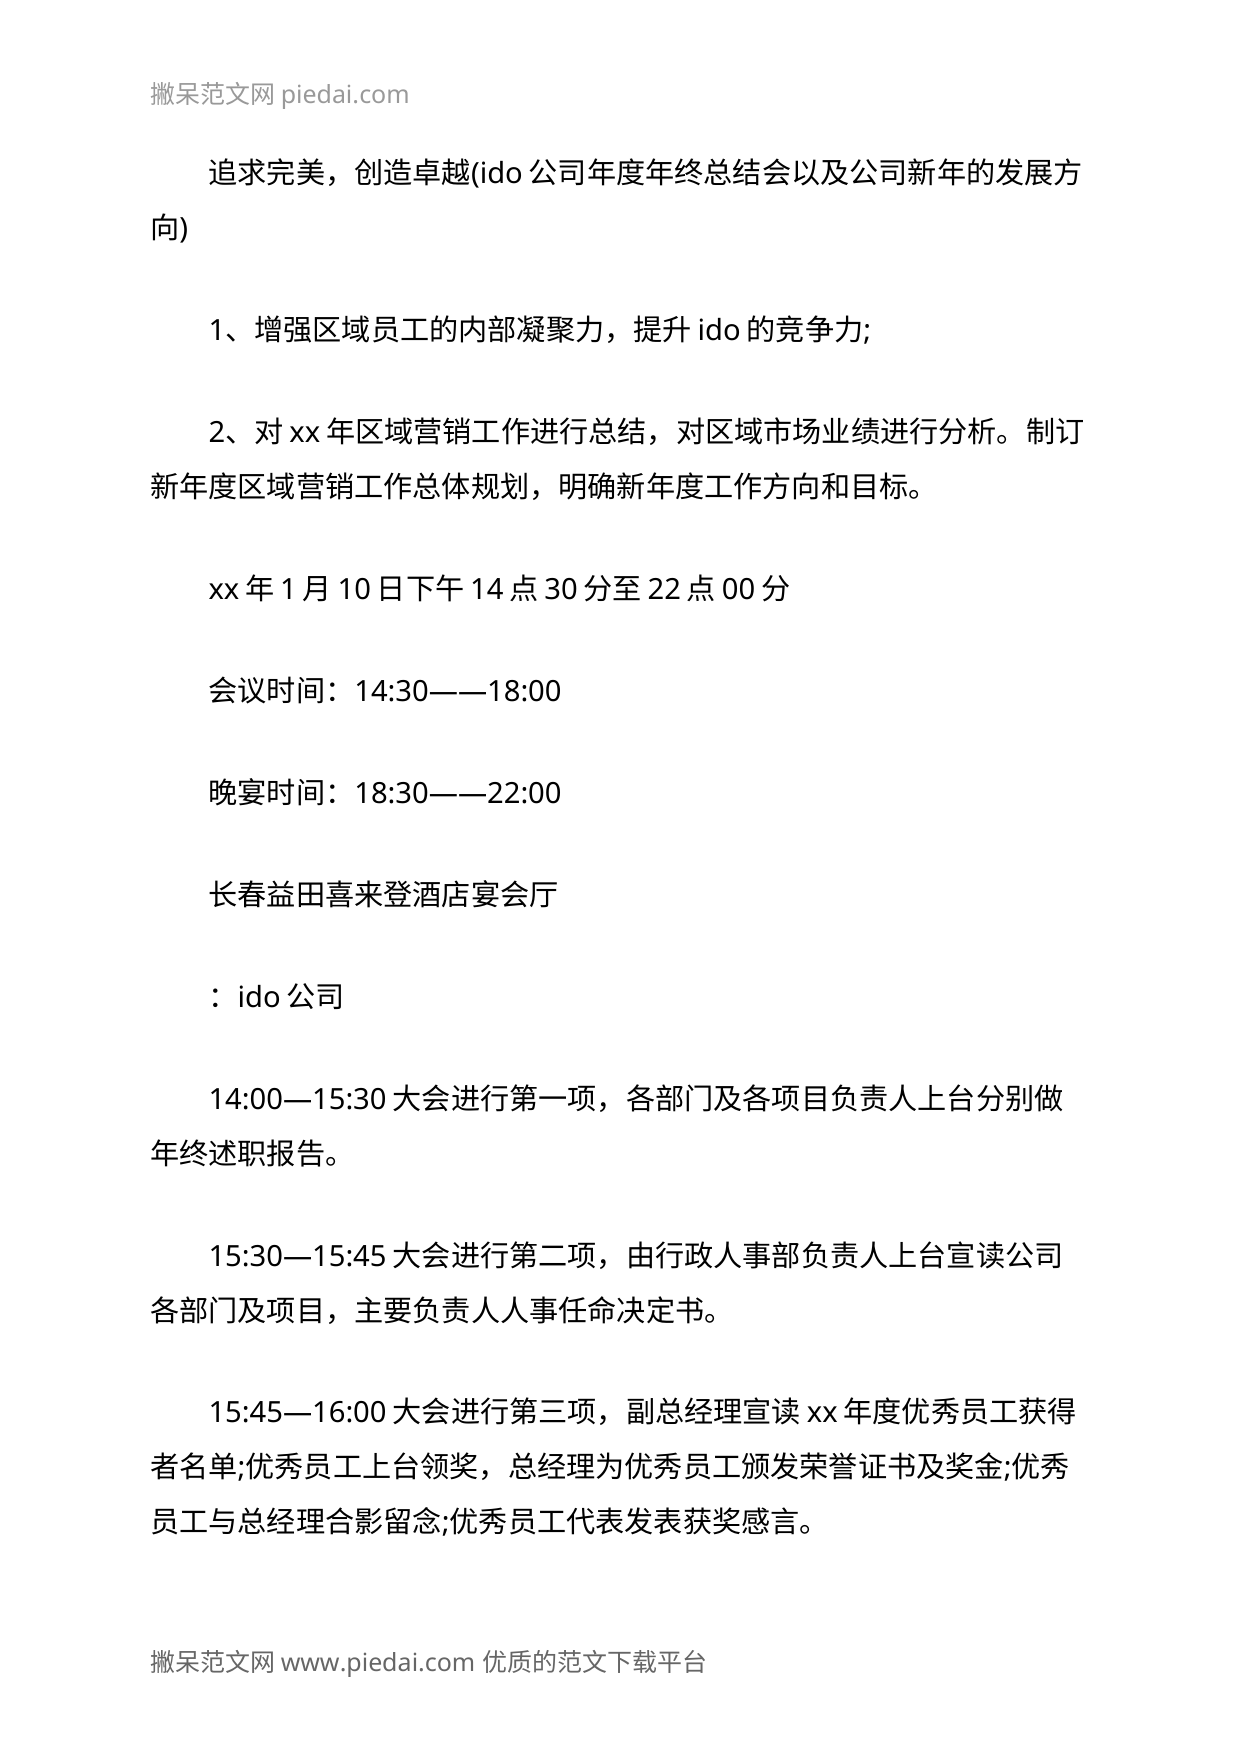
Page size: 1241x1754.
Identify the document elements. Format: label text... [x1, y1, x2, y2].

text 1、增强区域员工的内部凝聚力，提升ido的竞争力; [150, 307, 1090, 349]
text 会议时间：14:30——18:00 [150, 668, 1090, 710]
text 追求完美，创造卓越(ido公司年度年终总结会以及公司新年的发展方向) [150, 150, 1090, 247]
text 15:45—16:00大会进行第三项，副总经理宣读xx年度优秀员工获得者名单;优秀员工上台领奖，总经理为优秀员工颁发荣誉证书及奖金;优秀员工与总经理合影留念;优秀员工代表发表获奖感言。 [150, 1389, 1090, 1541]
text 长春益田喜来登酒店宴会厅 [150, 872, 1090, 914]
text 晚宴时间：18:30——22:00 [150, 770, 1090, 812]
text 15:30—15:45大会进行第二项，由行政人事部负责人上台宣读公司各部门及项目，主要负责人人事任命决定书。 [150, 1232, 1090, 1329]
text 14:00—15:30大会进行第一项，各部门及各项目负责人上台分别做年终述职报告。 [150, 1075, 1090, 1173]
text 2、对xx年区域营销工作进行总结，对区域市场业绩进行分析。制订新年度区域营销工作总体规划，明确新年度工作方向和目标。 [150, 409, 1090, 506]
text xx年1月10日下午14点30分至22点00分 [150, 566, 1090, 608]
text ：ido公司 [150, 973, 1090, 1016]
